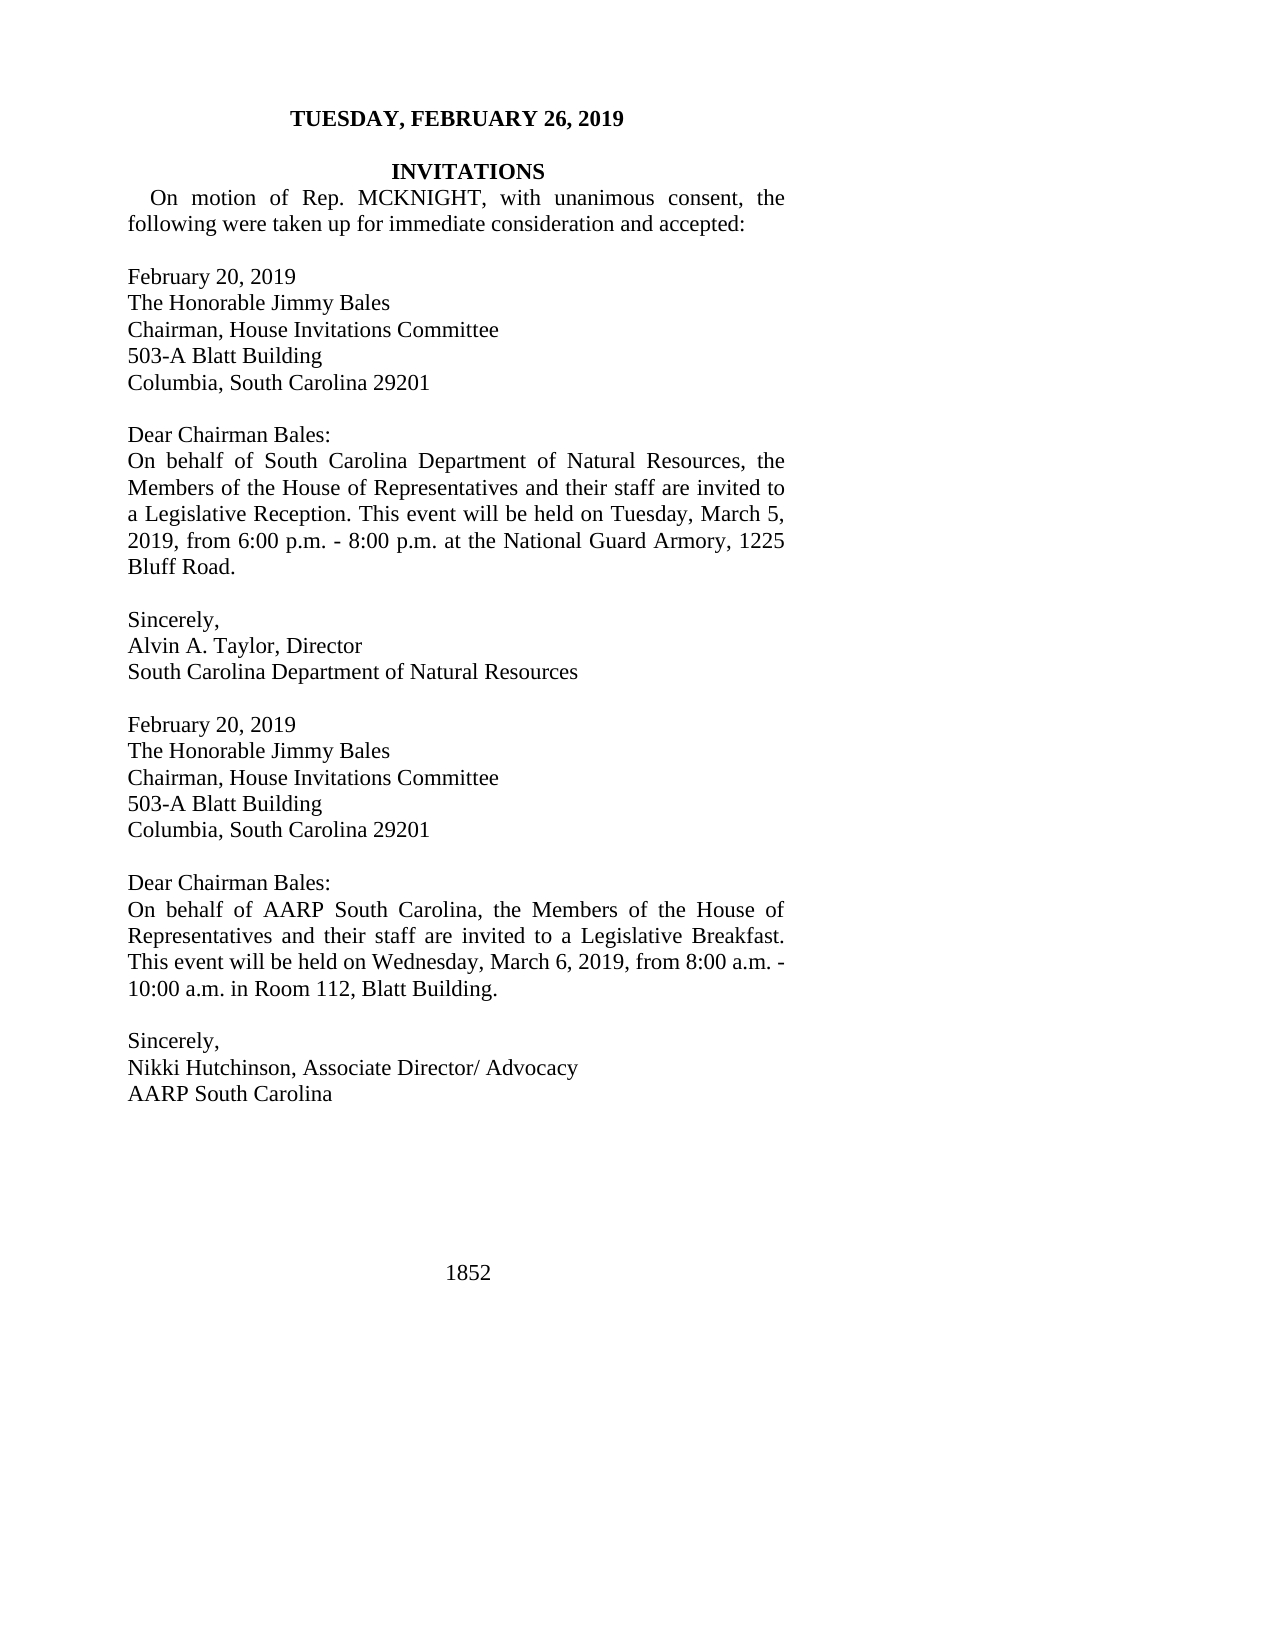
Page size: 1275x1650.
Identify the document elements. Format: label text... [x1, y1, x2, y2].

text On behalf of AARP South Carolina, the Members of the House of Representatives and their staff are invited to a Legislative Breakfast. This event will be held on Wednesday, March 6, 2019, from 8:00 a.m. - 10:00 a.m. in Room 112, Blatt Building. [127, 896, 786, 1001]
text INVITATIONS [127, 158, 786, 184]
text On behalf of South Carolina Department of Natural Resources, the Members of the House of Representatives and their staff are invited to a Legislative Reception. This event will be held on Tuesday, March 5, 2019, from 6:00 p.m. - 8:00 p.m. at the National Guard Armory, 1225 Bluff Road. [127, 448, 786, 579]
text Dear Chairman Bales: [127, 869, 786, 896]
text February 20, 2019 [127, 263, 786, 289]
text February 20, 2019 [127, 711, 786, 737]
text Columbia, South Carolina 29201 [127, 368, 786, 395]
text The Honorable Jimmy Bales [127, 737, 786, 764]
text Dear Chairman Bales: [127, 421, 786, 448]
text Sincerely, [127, 606, 786, 632]
text Columbia, South Carolina 29201 [127, 817, 786, 843]
text AARP South Carolina [127, 1080, 786, 1106]
text South Carolina Department of Natural Resources [127, 658, 786, 685]
text The Honorable Jimmy Bales [127, 289, 786, 316]
text Nikki Hutchinson, Associate Director/ Advocacy [127, 1054, 786, 1080]
text Chairman, House Invitations Committee [127, 316, 786, 342]
text Alvin A. Taylor, Director [127, 632, 786, 658]
text Chairman, House Invitations Committee [127, 764, 786, 790]
text 503-A Blatt Building [127, 790, 786, 817]
text Sincerely, [127, 1027, 786, 1054]
text On motion of Rep. MCKNIGHT, with unanimous consent, the following were taken up for immediate consideration and accepted: [127, 184, 786, 237]
text 503-A Blatt Building [127, 342, 786, 368]
